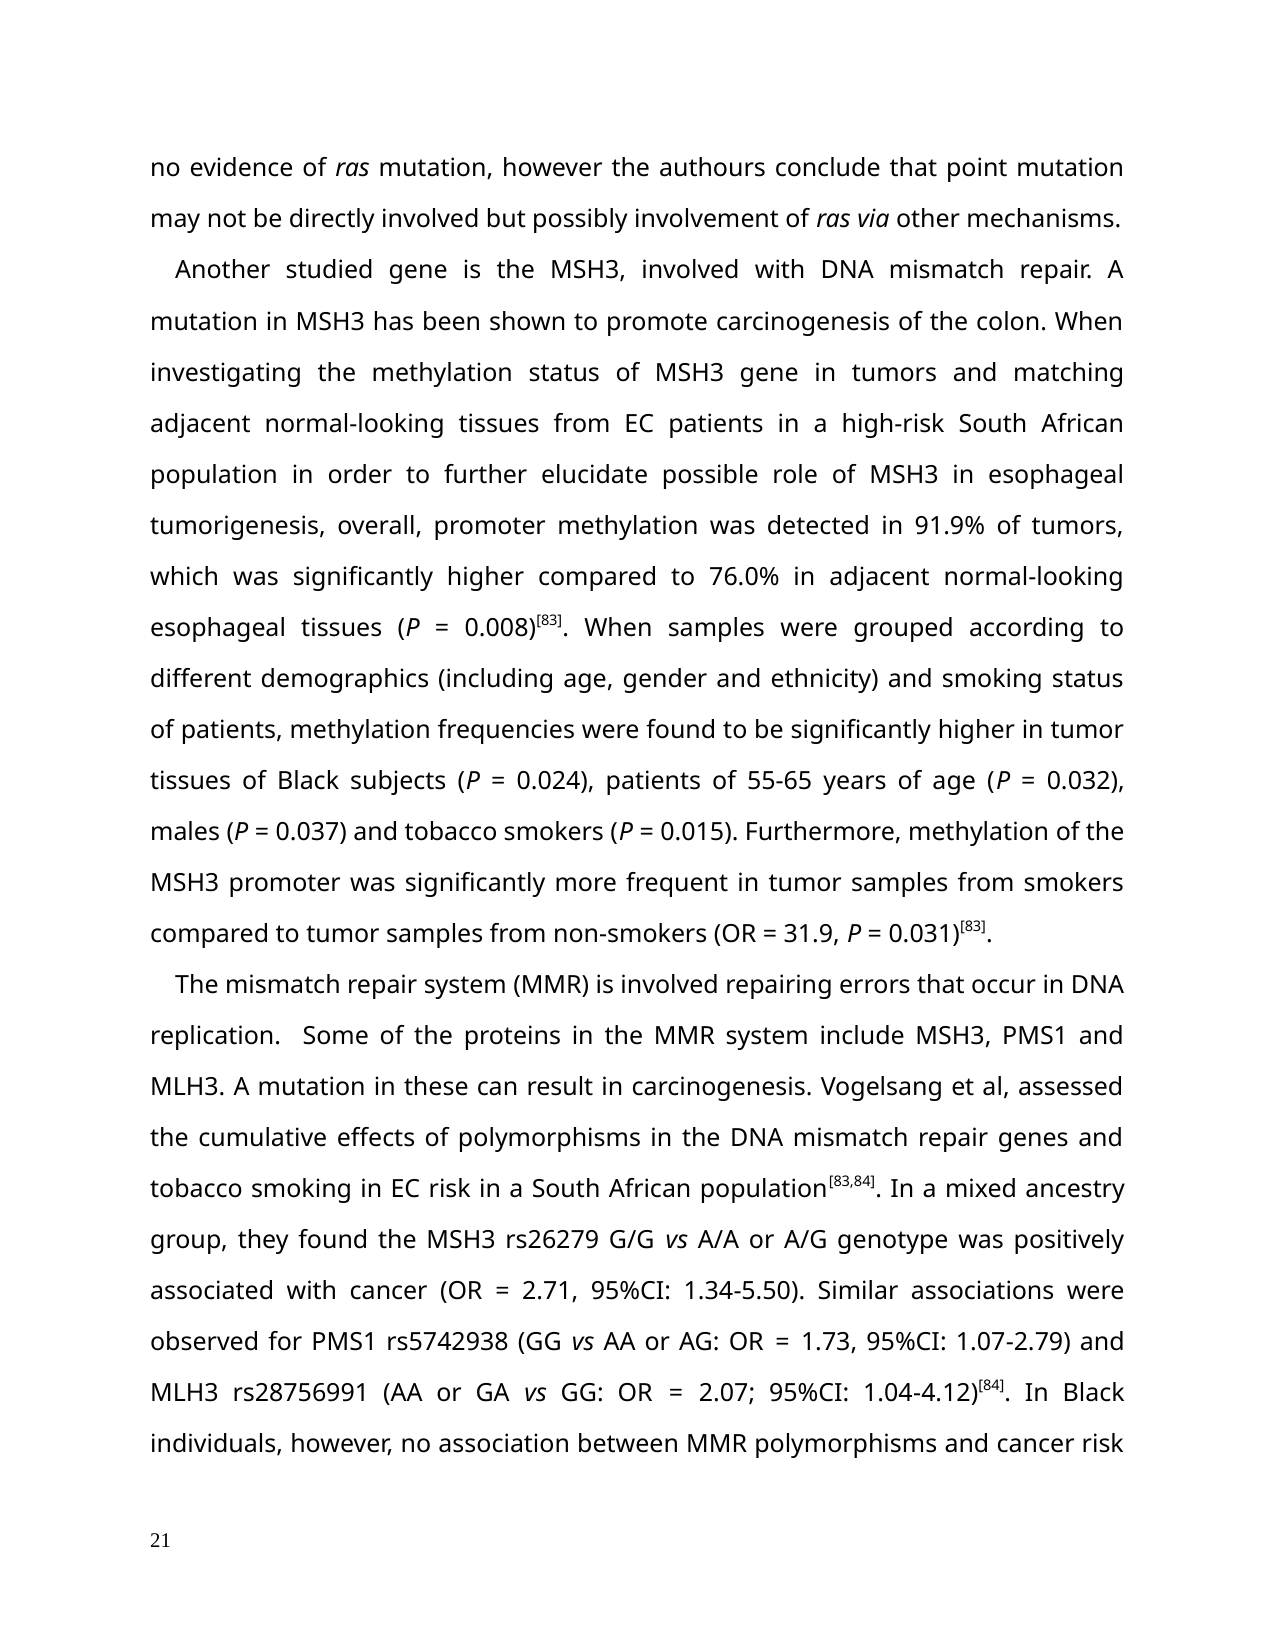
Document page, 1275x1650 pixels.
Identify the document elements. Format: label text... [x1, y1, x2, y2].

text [150, 150, 1125, 235]
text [150, 967, 1125, 1460]
text Another studied gene is the MSH3, involved with DNA mismatch repair. A mutation in MSH3 has been shown to promote carcinogenesis of the colon. When investigating the methylation status of MSH3 gene in tumors and matching adjacent normal-looking tissues from EC patients in a high-risk South African population in order to further elucidate possible role of MSH3 in esophageal tumorigenesis, overall, promoter methylation was detected in 91.9% of tumors, which was significantly higher compared to 76.0% in adjacent normal-looking esophageal tissues (P = 0.008)[83]. When samples were grouped according to different demographics (including age, gender and ethnicity) and smoking status of patients, methylation frequencies were found to be significantly higher in tumor tissues of Black subjects (P = 0.024), patients of 55-65 years of age (P = 0.032), males (P = 0.037) and tobacco smokers (P = 0.015). Furthermore, methylation of the MSH3 promoter was significantly more frequent in tumor samples from smokers compared to tumor samples from non-smokers (OR = 31.9, P = 0.031)[83]. [150, 252, 1125, 950]
